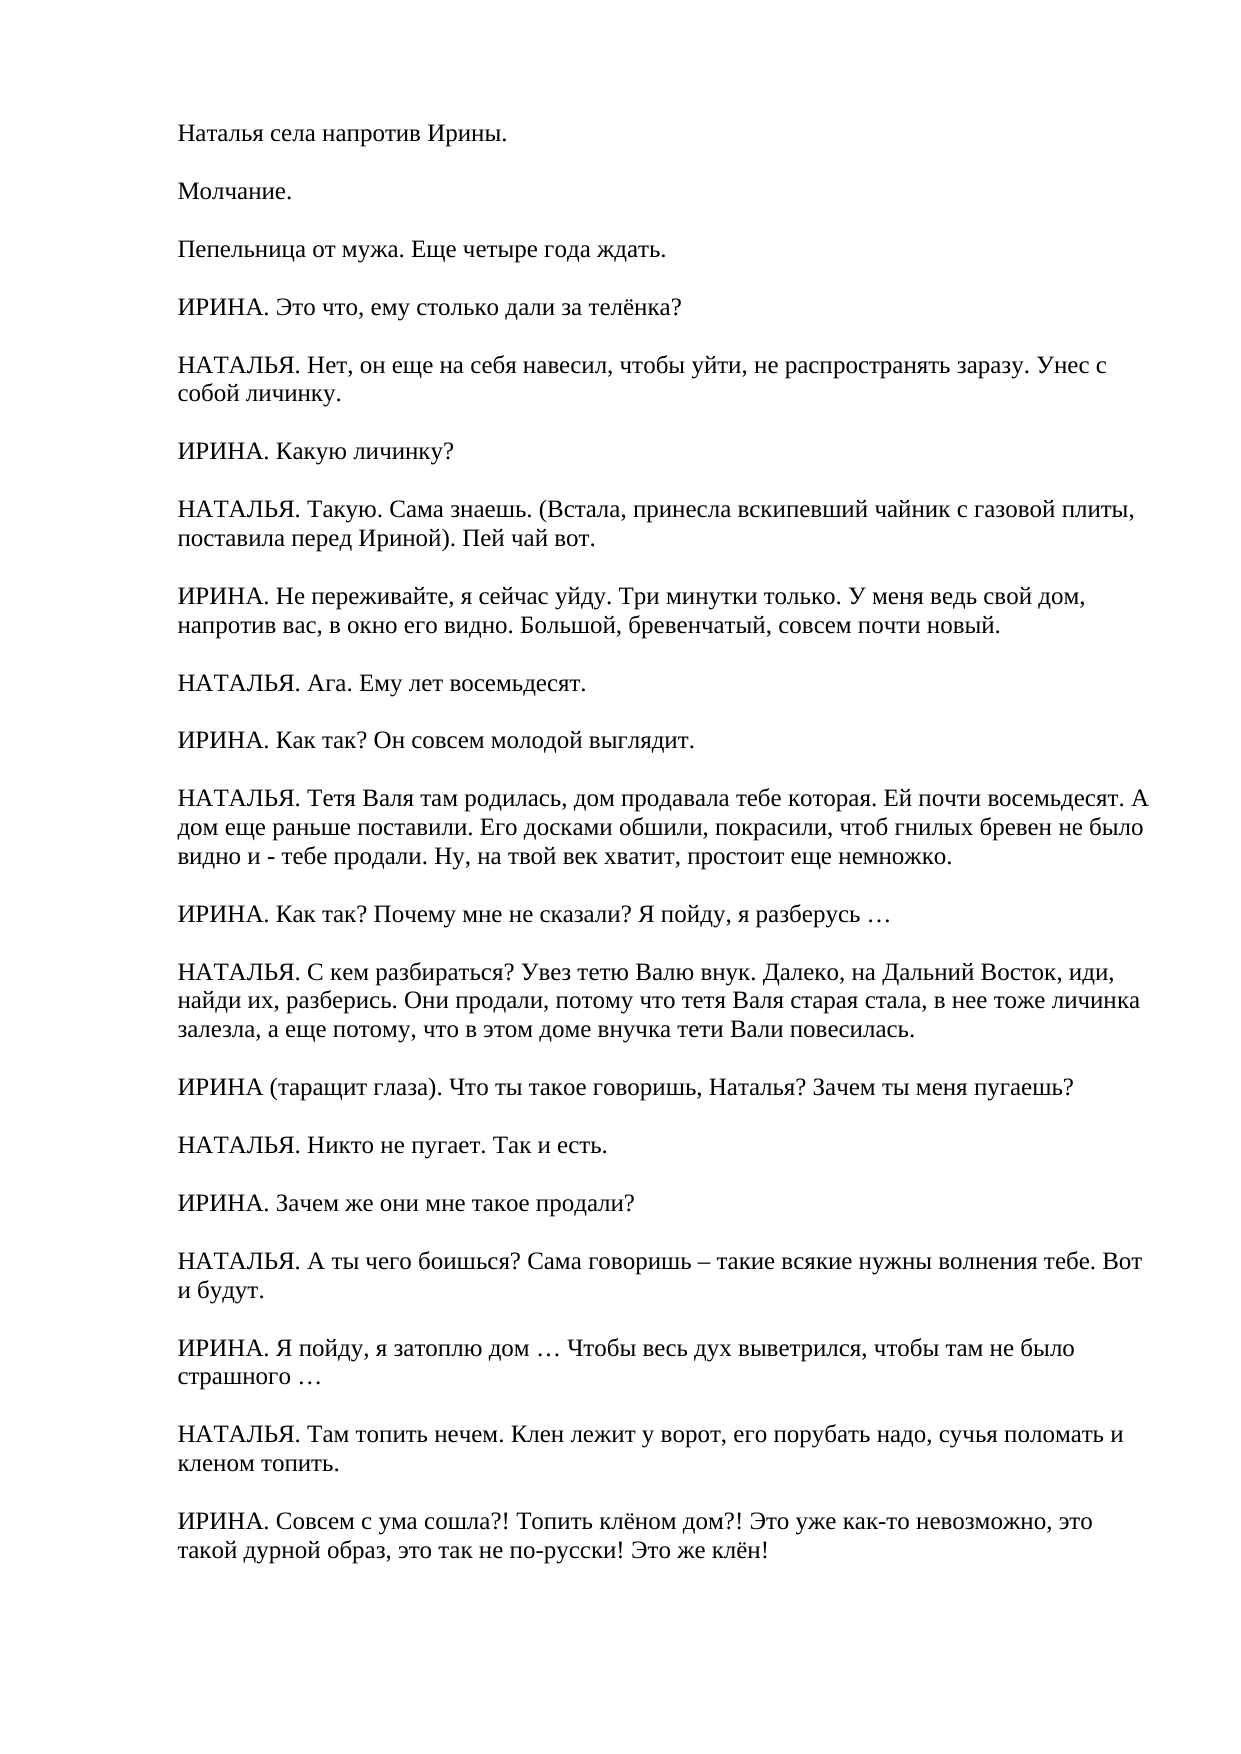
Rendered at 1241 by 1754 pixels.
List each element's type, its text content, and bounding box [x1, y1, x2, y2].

text ИРИНА. Как так? Почему мне не сказали? Я пойду, я разберусь … [177, 899, 1152, 928]
text НАТАЛЬЯ. С кем разбираться? Увез тетю Валю внук. Далеко, на Дальний Восток, иди, найди их, разберись. Они продали, потому что тетя Валя старая стала, в нее тоже личинка залезла, а еще потому, что в этом доме внучка тети Вали повесилась. [177, 957, 1152, 1043]
text НАТАЛЬЯ. А ты чего боишься? Сама говоришь – такие всякие нужны волнения тебе. Вот и будут. [177, 1246, 1152, 1303]
text НАТАЛЬЯ. Такую. Сама знаешь. (Встала, принесла вскипевший чайник с газовой плиты, поставила перед Ириной). Пей чай вот. [177, 494, 1152, 552]
text Молчание. [177, 176, 1152, 205]
text ИРИНА. Я пойду, я затоплю дом … Чтобы весь дух выветрился, чтобы там не было страшного … [177, 1333, 1152, 1390]
text НАТАЛЬЯ. Ага. Ему лет восемьдесят. [177, 668, 1152, 696]
text НАТАЛЬЯ. Никто не пугает. Так и есть. [177, 1130, 1152, 1159]
text НАТАЛЬЯ. Тетя Валя там родилась, дом продавала тебе которая. Ей почти восемьдесят. А дом еще раньше поставили. Его досками обшили, покрасили, чтоб гнилых бревен не было видно и - тебе продали. Ну, на твой век хватит, простоит еще немножко. [177, 783, 1152, 870]
text Наталья села напротив Ирины. [177, 118, 1152, 147]
text ИРИНА. Совсем с ума сошла?! Топить клёном дом?! Это уже как-то невозможно, это такой дурной образ, это так не по-русски! Это же клён! [177, 1506, 1152, 1563]
text ИРИНА. Какую личинку? [177, 436, 1152, 465]
text ИРИНА (таращит глаза). Что ты такое говоришь, Наталья? Зачем ты меня пугаешь? [177, 1072, 1152, 1101]
text НАТАЛЬЯ. Там топить нечем. Клен лежит у ворот, его порубать надо, сучья поломать и кленом топить. [177, 1419, 1152, 1477]
text НАТАЛЬЯ. Нет, он еще на себя навесил, чтобы уйти, не распространять заразу. Унес с собой личинку. [177, 350, 1152, 407]
text ИРИНА. Зачем же они мне такое продали? [177, 1188, 1152, 1217]
text ИРИНА. Это что, ему столько дали за телёнка? [177, 292, 1152, 321]
text Пепельница от мужа. Еще четыре года ждать. [177, 234, 1152, 263]
text ИРИНА. Как так? Он совсем молодой выглядит. [177, 726, 1152, 754]
text ИРИНА. Не переживайте, я сейчас уйду. Три минутки только. У меня ведь свой дом, напротив вас, в окно его видно. Большой, бревенчатый, совсем почти новый. [177, 581, 1152, 638]
